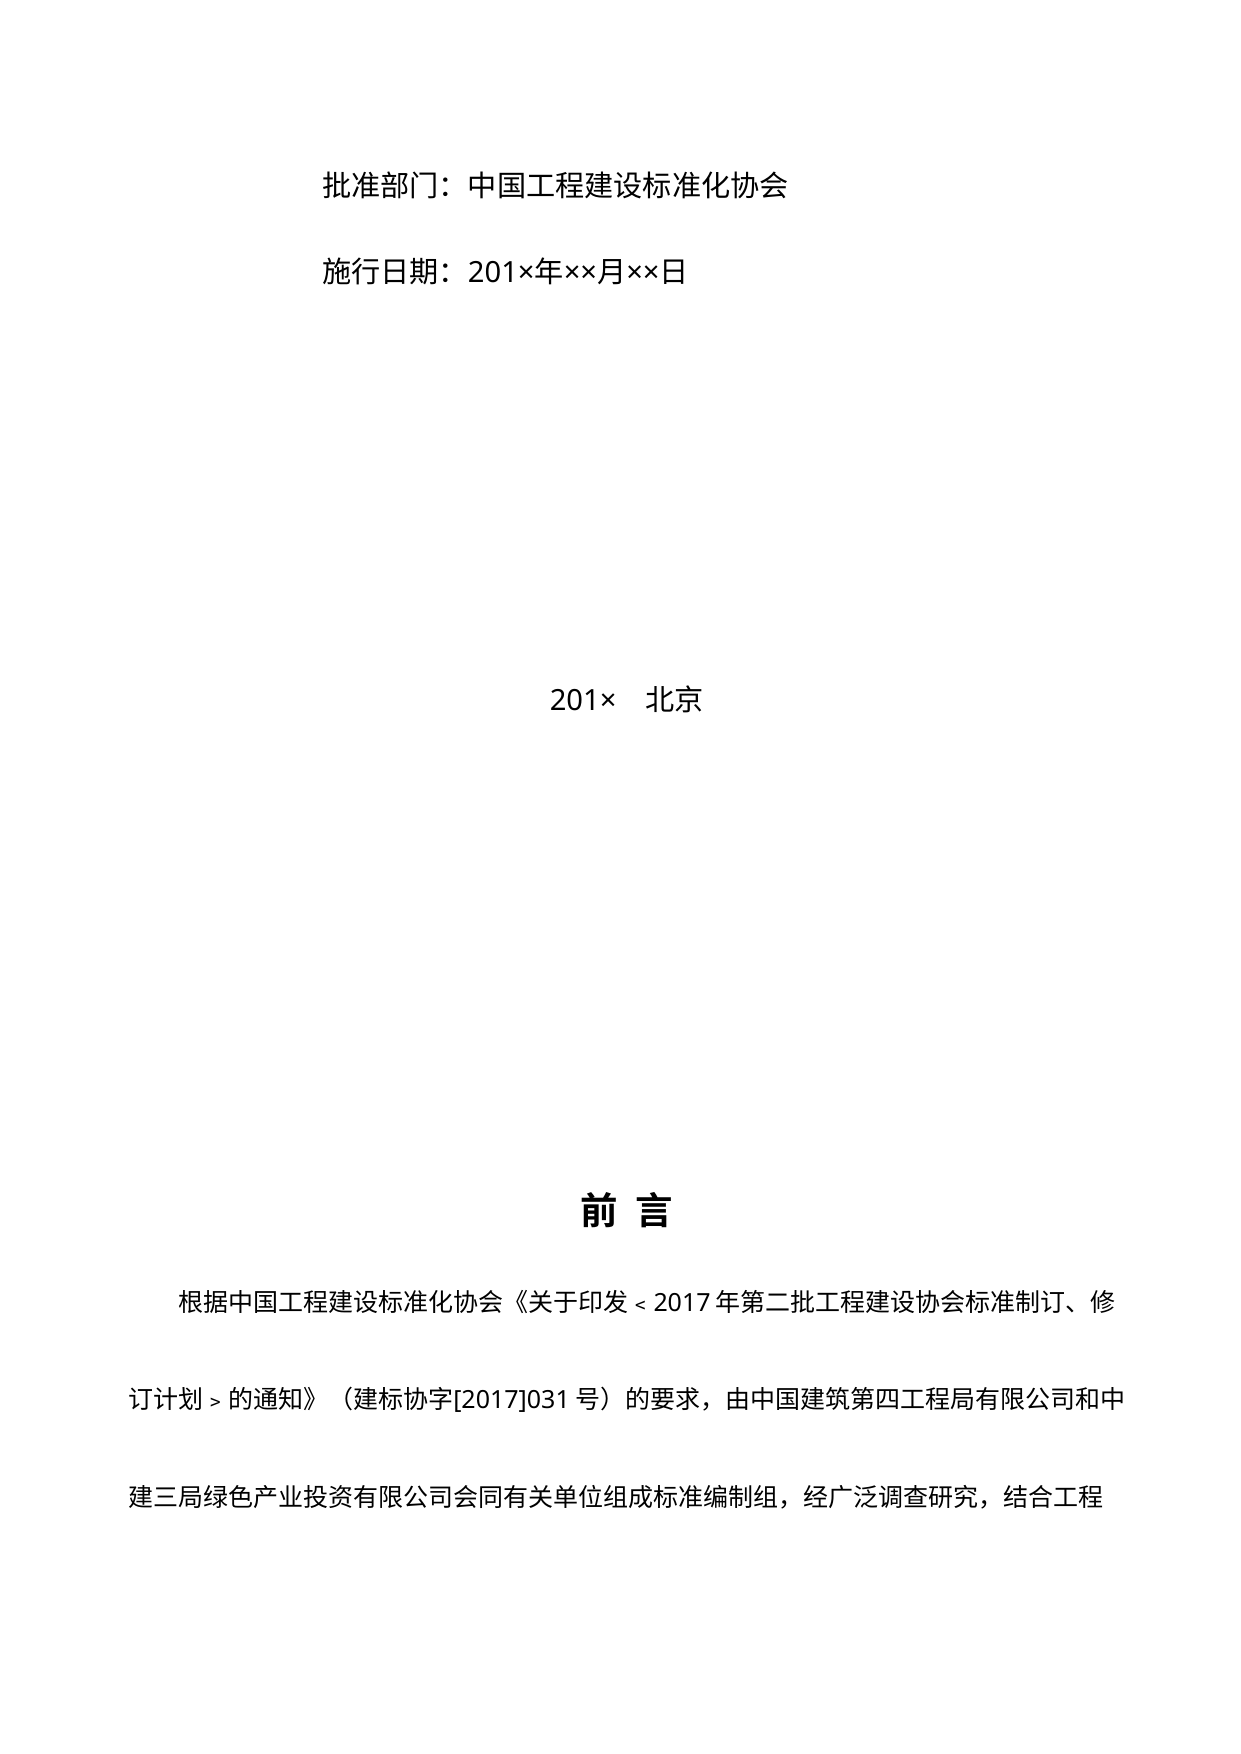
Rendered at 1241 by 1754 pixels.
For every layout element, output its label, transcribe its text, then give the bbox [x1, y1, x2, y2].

text 前 言 [128, 1176, 1125, 1241]
text 施行日期：201×年××月××日 [128, 237, 1125, 302]
text 批准部门：中国工程建设标准化协会 [128, 151, 1125, 216]
text 201× 北京 [128, 666, 1125, 731]
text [128, 1268, 1125, 1528]
